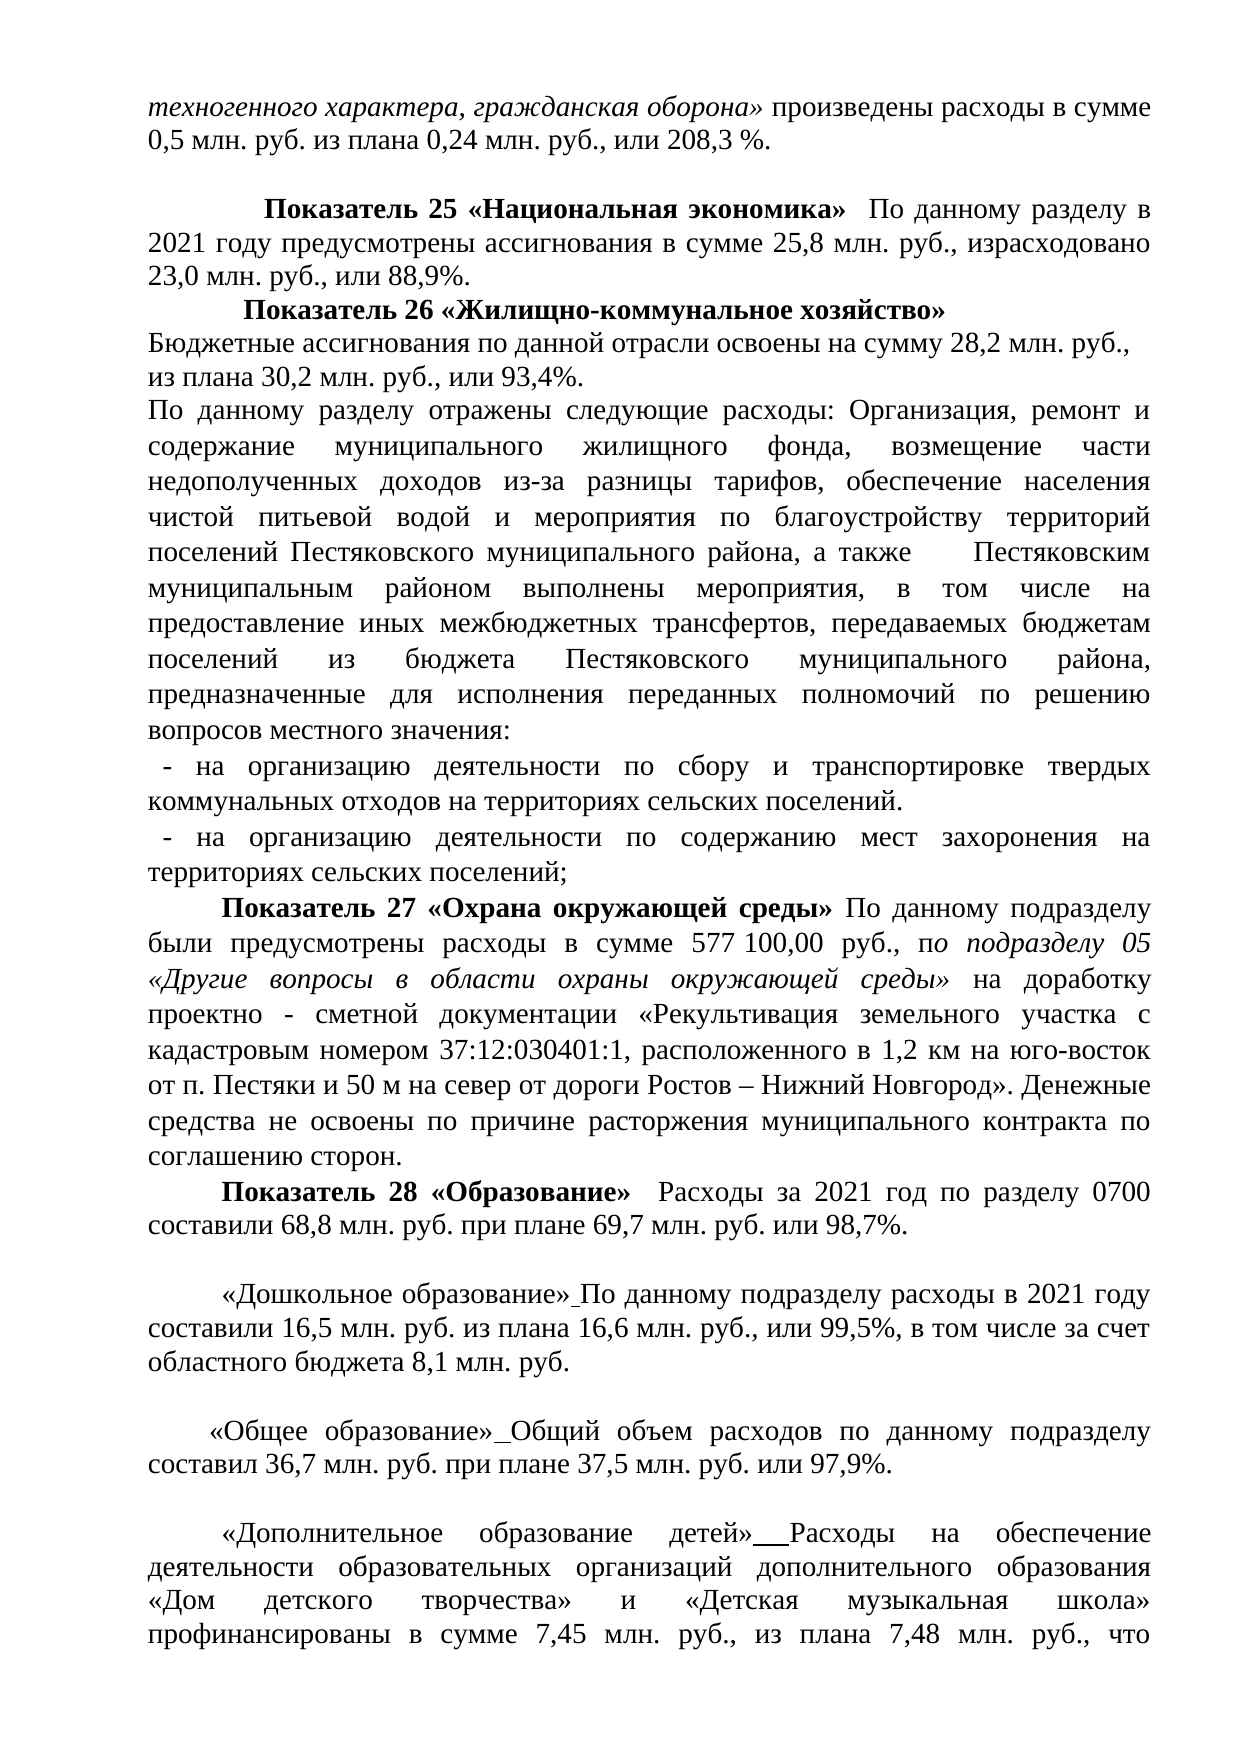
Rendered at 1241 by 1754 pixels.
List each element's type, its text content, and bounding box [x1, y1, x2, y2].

text Показатель 26 «Жилищно-коммунальное хозяйство» Бюджетные ассигнования по данной отрасли освоены на сумму 28,2 млн. руб., из плана 30,2 млн. руб., или 93,4%. [148, 292, 1152, 392]
text Показатель 28 «Образование» Расходы за 2021 год по разделу 0700 составили 68,8 млн. руб. при плане 69,7 млн. руб. или 98,7%. [148, 1174, 1152, 1241]
text По данному разделу отражены следующие расходы: Организация, ремонт и содержание муниципального жилищного фонда, возмещение части недополученных доходов из-за разницы тарифов, обеспечение населения чистой питьевой водой и мероприятия по благоустройству территорий поселений Пестяковского муниципального района, а также Пестяковским муниципальным районом выполнены мероприятия, в том числе на предоставление иных межбюджетных трансфертов, передаваемых бюджетам поселений из бюджета Пестяковского муниципального района, предназначенные для исполнения переданных полномочий по решению вопросов местного значения: [148, 392, 1152, 746]
text - на организацию деятельности по содержанию мест захоронения на территориях сельских поселений; [148, 819, 1152, 888]
text «Общее образование» Общий объем расходов по данному подразделу составил 36,7 млн. руб. при плане 37,5 млн. руб. или 97,9%. [148, 1413, 1152, 1480]
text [148, 89, 1152, 156]
text Показатель 25 «Национальная экономика» По данному разделу в 2021 году предусмотрены ассигнования в сумме 25,8 млн. руб., израсходовано 23,0 млн. руб., или 88,9%. [148, 191, 1152, 292]
text - на организацию деятельности по сбору и транспортировке твердых коммунальных отходов на территориях сельских поселений. [148, 748, 1152, 817]
text «Дошкольное образование» По данному подразделу расходы в 2021 году составили 16,5 млн. руб. из плана 16,6 млн. руб., или 99,5%, в том числе за счет областного бюджета 8,1 млн. руб. [148, 1277, 1152, 1377]
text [148, 1515, 1152, 1649]
text Показатель 27 «Охрана окружающей среды» По данному подразделу были предусмотрены расходы в сумме 577 100,00 руб., по подразделу 05 «Другие вопросы в области охраны окружающей среды» на доработку проектно - сметной документации «Рекультивация земельного участка с кадастровым номером 37:12:030401:1, расположенного в 1,2 км на юго-восток от п. Пестяки и 50 м на север от дороги Ростов – Нижний Новгород». Денежные средства не освоены по причине расторжения муниципального контракта по соглашению сторон. [148, 890, 1152, 1172]
